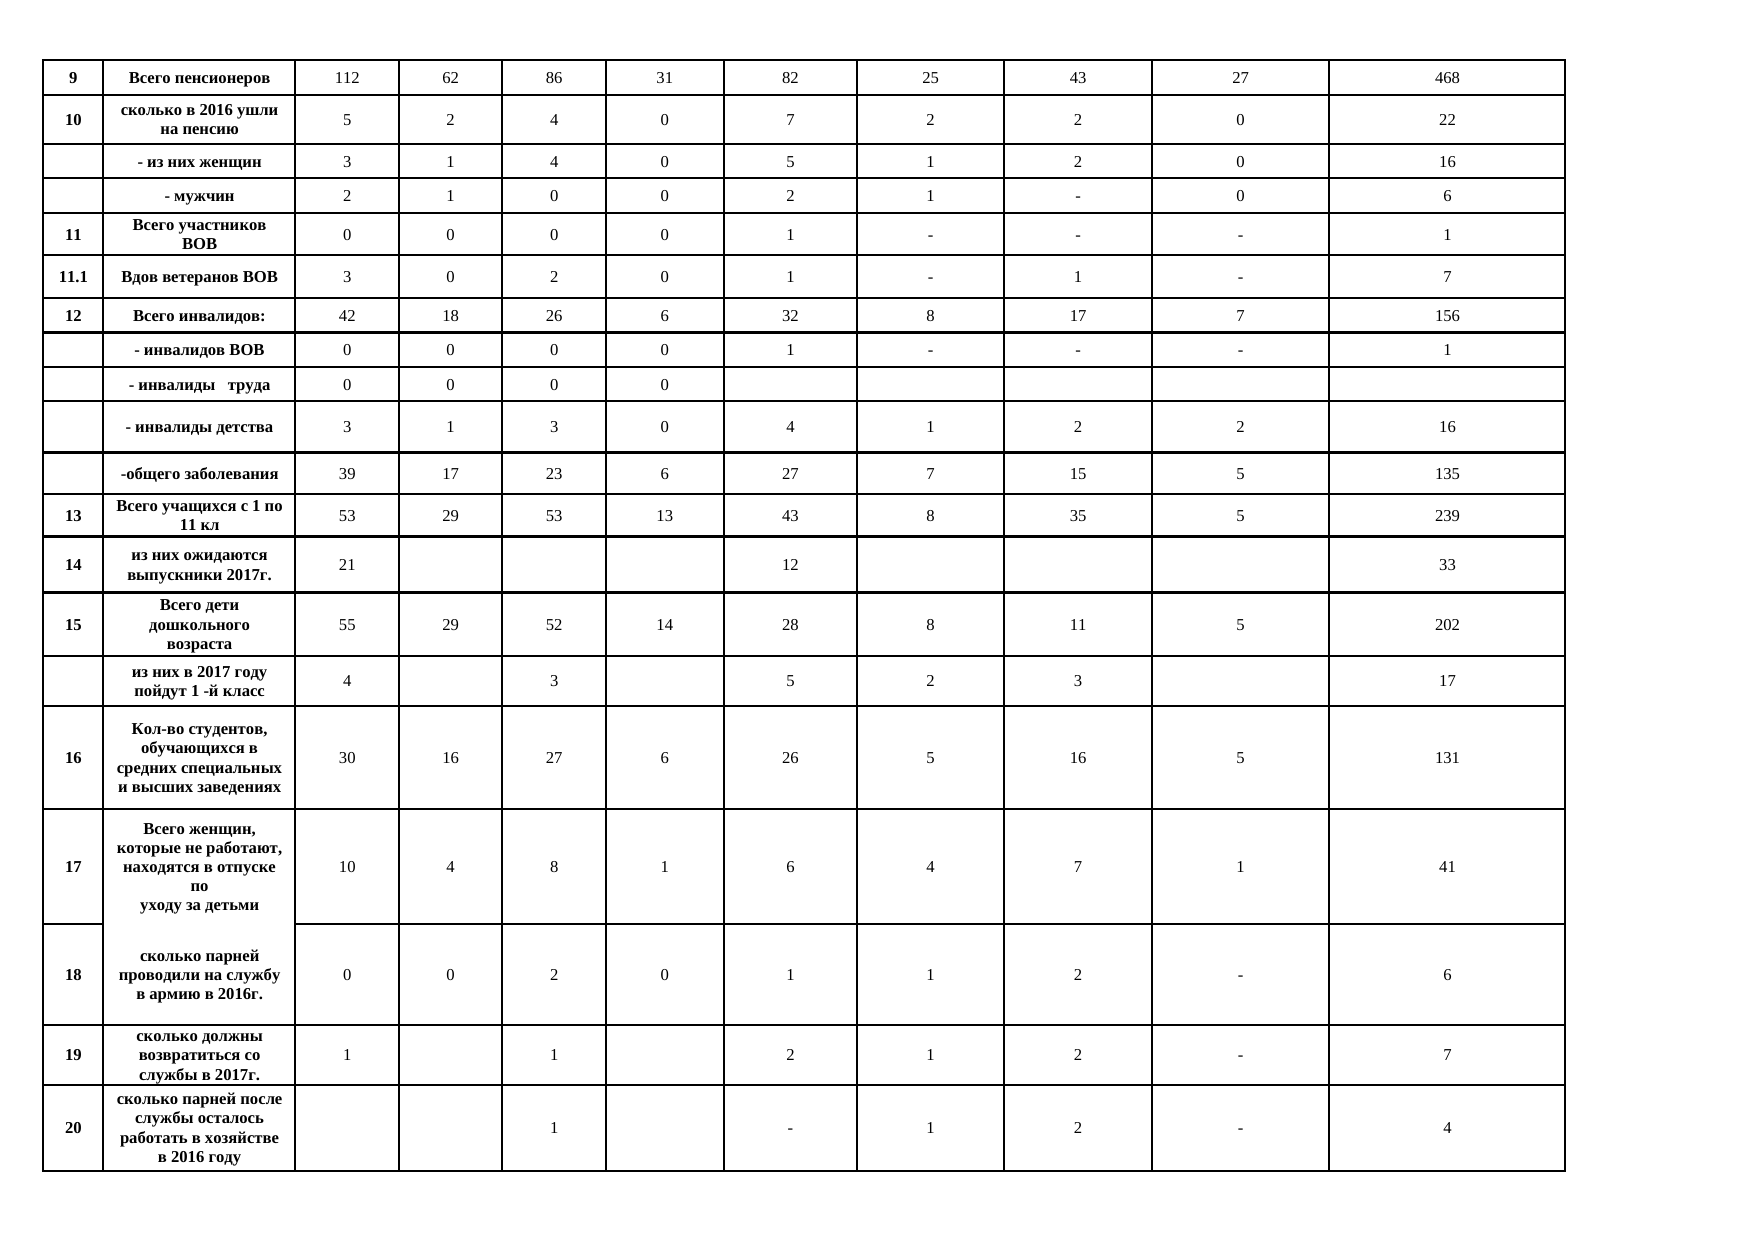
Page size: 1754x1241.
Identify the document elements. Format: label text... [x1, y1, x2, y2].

table_cell 8 [503, 810, 605, 923]
table_cell 17 [1005, 299, 1151, 331]
table_cell 0 [400, 368, 501, 400]
table_cell 0 [503, 334, 605, 366]
table_cell 4 [503, 96, 605, 143]
table_cell 0 [1153, 179, 1328, 212]
table_cell 0 [503, 179, 605, 212]
table_cell 7 [1330, 1026, 1564, 1083]
table_cell 3 [1005, 657, 1151, 705]
table_cell 1 [725, 256, 856, 297]
table_cell сколько должны возвратиться со службы в 2017г. [104, 1026, 294, 1083]
table_cell - инвалиды детства [104, 402, 294, 451]
table_cell 1 [858, 1086, 1003, 1169]
table_cell 82 [725, 61, 856, 93]
table_cell - из них женщин [104, 145, 294, 177]
table_cell - [858, 256, 1003, 297]
table_cell Всего женщин, которые не работают, находятся в отпуске по уходу за детьми [104, 810, 294, 923]
table_cell [607, 657, 723, 705]
table_cell 1 [400, 145, 501, 177]
table_cell Вдов ветеранов ВОВ [104, 256, 294, 297]
table_cell - [858, 334, 1003, 366]
table_cell 4 [400, 810, 501, 923]
table_cell Кол-во студентов, обучающихся в средних специальных и высших заведениях [104, 707, 294, 808]
table_cell 0 [607, 334, 723, 366]
table_cell - [1005, 334, 1151, 366]
table_cell 30 [296, 707, 398, 808]
table_cell Всего инвалидов: [104, 299, 294, 331]
table_cell 1 [858, 179, 1003, 212]
table_cell [296, 1086, 398, 1169]
table_cell 15 [44, 594, 102, 654]
table_cell 0 [400, 256, 501, 297]
table_cell 1 [858, 402, 1003, 451]
table_cell 0 [296, 334, 398, 366]
table_cell из них в 2017 году пойдут 1 -й класс [104, 657, 294, 705]
table_cell -общего заболевания [104, 454, 294, 493]
table_cell 0 [503, 214, 605, 254]
table_cell 2 [1005, 1026, 1151, 1083]
table_cell 4 [725, 402, 856, 451]
table_cell 0 [296, 925, 398, 1024]
table_cell 3 [296, 145, 398, 177]
table_cell - [1153, 256, 1328, 297]
table_cell 53 [503, 495, 605, 535]
table_cell сколько в 2016 ушли на пенсию [104, 96, 294, 143]
table_cell 2 [725, 179, 856, 212]
table_cell 86 [503, 61, 605, 93]
table_cell 2 [1005, 1086, 1151, 1169]
table_cell 52 [503, 594, 605, 654]
table_cell [44, 454, 102, 493]
table_cell 12 [44, 299, 102, 331]
table_cell сколько парней после службы осталось работать в хозяйстве в 2016 году [104, 1086, 294, 1169]
table_cell 33 [1330, 538, 1564, 591]
table_cell [503, 538, 605, 591]
table_cell 2 [1153, 402, 1328, 451]
table_cell 1 [858, 925, 1003, 1024]
table_cell 13 [44, 495, 102, 535]
table_cell - [725, 1086, 856, 1169]
table_cell 43 [1005, 61, 1151, 93]
table_cell 0 [296, 368, 398, 400]
table_cell 31 [607, 61, 723, 93]
table_cell 5 [858, 707, 1003, 808]
table_cell 3 [296, 402, 398, 451]
table_cell 1 [400, 179, 501, 212]
table_cell - мужчин [104, 179, 294, 212]
table_cell 12 [725, 538, 856, 591]
table_cell 16 [1005, 707, 1151, 808]
table_cell 239 [1330, 495, 1564, 535]
table_cell 4 [858, 810, 1003, 923]
table_cell 8 [858, 594, 1003, 654]
table_cell 21 [296, 538, 398, 591]
table_cell 23 [503, 454, 605, 493]
table_cell - [1153, 214, 1328, 254]
table_cell [725, 368, 856, 400]
table_cell 6 [725, 810, 856, 923]
table_cell 1 [725, 334, 856, 366]
table_cell 10 [296, 810, 398, 923]
table_cell 0 [607, 402, 723, 451]
table_cell 0 [607, 214, 723, 254]
table_cell Всего учащихся с 1 по 11 кл [104, 495, 294, 535]
table_cell 1 [1330, 334, 1564, 366]
table_cell 6 [607, 299, 723, 331]
table_cell 17 [400, 454, 501, 493]
table_cell 5 [725, 145, 856, 177]
table_cell сколько парней проводили на службу в армию в 2016г. [104, 923, 294, 1024]
table_cell 5 [296, 96, 398, 143]
table_cell 17 [1330, 657, 1564, 705]
table_cell 43 [725, 495, 856, 535]
table_cell 0 [607, 256, 723, 297]
table_cell 0 [400, 214, 501, 254]
table_cell [858, 538, 1003, 591]
table_cell 11 [1005, 594, 1151, 654]
table_cell 7 [1153, 299, 1328, 331]
table_cell 29 [400, 495, 501, 535]
table_cell 7 [725, 96, 856, 143]
table_cell 0 [607, 925, 723, 1024]
table_cell 1 [725, 214, 856, 254]
table_cell 42 [296, 299, 398, 331]
table_cell 0 [607, 368, 723, 400]
table_cell 19 [44, 1026, 102, 1083]
table_cell 11 [44, 214, 102, 254]
table_cell - [1005, 179, 1151, 212]
table_cell [400, 657, 501, 705]
table_cell 5 [1153, 495, 1328, 535]
table_cell 1 [1005, 256, 1151, 297]
table_cell 18 [44, 925, 102, 1024]
table_cell 0 [503, 368, 605, 400]
table_cell - [1153, 1086, 1328, 1169]
table_cell Всего участников ВОВ [104, 214, 294, 254]
table_cell 16 [1330, 145, 1564, 177]
table_cell [44, 657, 102, 705]
table_cell 16 [1330, 402, 1564, 451]
table_cell 5 [1153, 454, 1328, 493]
table_cell 10 [44, 96, 102, 143]
table_cell 26 [503, 299, 605, 331]
table_cell 2 [1005, 402, 1151, 451]
table_cell 27 [503, 707, 605, 808]
table_cell 2 [858, 657, 1003, 705]
table_cell 27 [1153, 61, 1328, 93]
table_cell 135 [1330, 454, 1564, 493]
table_cell 0 [1153, 145, 1328, 177]
table_cell 0 [296, 214, 398, 254]
table_cell - [1153, 334, 1328, 366]
table_cell [1005, 368, 1151, 400]
table_cell 16 [44, 707, 102, 808]
table_cell 26 [725, 707, 856, 808]
table_cell 2 [296, 179, 398, 212]
table_cell 202 [1330, 594, 1564, 654]
table_cell 20 [44, 1086, 102, 1169]
table_cell 3 [503, 657, 605, 705]
table_cell 4 [503, 145, 605, 177]
table_cell [44, 402, 102, 451]
table_cell 6 [1330, 179, 1564, 212]
table_cell 1 [296, 1026, 398, 1083]
table_cell 32 [725, 299, 856, 331]
table_cell 1 [503, 1026, 605, 1083]
table_cell 6 [1330, 925, 1564, 1024]
table_cell 17 [44, 810, 102, 923]
table_cell 9 [44, 61, 102, 93]
table_cell 1 [858, 1026, 1003, 1083]
table_cell 1 [1330, 214, 1564, 254]
table_cell 22 [1330, 96, 1564, 143]
table_cell [1153, 368, 1328, 400]
table_cell 5 [1153, 594, 1328, 654]
table_cell [44, 334, 102, 366]
table_cell Всего дети дошкольного возраста [104, 594, 294, 654]
table_cell 2 [1005, 96, 1151, 143]
table_cell 28 [725, 594, 856, 654]
table_cell - инвалидов ВОВ [104, 334, 294, 366]
table_cell 8 [858, 495, 1003, 535]
table_cell 1 [607, 810, 723, 923]
table_cell 1 [400, 402, 501, 451]
table_cell 6 [607, 707, 723, 808]
table_cell 13 [607, 495, 723, 535]
table_cell [400, 1026, 501, 1083]
table_cell 15 [1005, 454, 1151, 493]
table_cell Всего пенсионеров [104, 61, 294, 93]
table_cell 18 [400, 299, 501, 331]
table_cell 14 [44, 538, 102, 591]
table_cell 1 [725, 925, 856, 1024]
table_cell 39 [296, 454, 398, 493]
table_cell 6 [607, 454, 723, 493]
table_cell 2 [1005, 925, 1151, 1024]
table_cell 35 [1005, 495, 1151, 535]
table_cell - [1153, 925, 1328, 1024]
table_cell 7 [1330, 256, 1564, 297]
table_cell 131 [1330, 707, 1564, 808]
table_cell 11.1 [44, 256, 102, 297]
table_cell 41 [1330, 810, 1564, 923]
table_cell 4 [296, 657, 398, 705]
table_cell 53 [296, 495, 398, 535]
table_cell [44, 145, 102, 177]
table_cell 1 [1153, 810, 1328, 923]
table_cell [400, 538, 501, 591]
table_cell [1005, 538, 1151, 591]
table_cell 62 [400, 61, 501, 93]
table_cell 2 [858, 96, 1003, 143]
table_cell 0 [607, 179, 723, 212]
table_cell 5 [1153, 707, 1328, 808]
table_cell 8 [858, 299, 1003, 331]
table_cell [1153, 657, 1328, 705]
table_cell 14 [607, 594, 723, 654]
table_cell 29 [400, 594, 501, 654]
table_cell 25 [858, 61, 1003, 93]
table_cell 3 [296, 256, 398, 297]
table_cell [44, 179, 102, 212]
table_cell 2 [400, 96, 501, 143]
table_cell 3 [503, 402, 605, 451]
table_cell 468 [1330, 61, 1564, 93]
table_cell 2 [503, 925, 605, 1024]
table_cell [44, 368, 102, 400]
table_cell [1153, 538, 1328, 591]
table_cell 2 [1005, 145, 1151, 177]
table_cell 16 [400, 707, 501, 808]
table_cell из них ожидаются выпускники 2017г. [104, 538, 294, 591]
table_cell 27 [725, 454, 856, 493]
table_cell 156 [1330, 299, 1564, 331]
table_cell [858, 368, 1003, 400]
table_cell 0 [607, 96, 723, 143]
table_cell 0 [607, 145, 723, 177]
table_cell 0 [400, 334, 501, 366]
table_cell [400, 1086, 501, 1169]
table_cell [607, 538, 723, 591]
table_cell 1 [858, 145, 1003, 177]
table_cell 2 [725, 1026, 856, 1083]
table_cell 2 [503, 256, 605, 297]
table_cell 112 [296, 61, 398, 93]
table_cell 7 [1005, 810, 1151, 923]
table_cell - инвалиды труда [104, 368, 294, 400]
table_cell [607, 1086, 723, 1169]
table_cell - [1005, 214, 1151, 254]
table_cell - [1153, 1026, 1328, 1083]
table_cell 0 [400, 925, 501, 1024]
table_cell 7 [858, 454, 1003, 493]
table_cell 4 [1330, 1086, 1564, 1169]
table_cell 55 [296, 594, 398, 654]
table_cell 1 [503, 1086, 605, 1169]
table_cell [1330, 368, 1564, 400]
table_cell 0 [1153, 96, 1328, 143]
table_cell - [858, 214, 1003, 254]
table_cell 5 [725, 657, 856, 705]
table_cell [607, 1026, 723, 1083]
